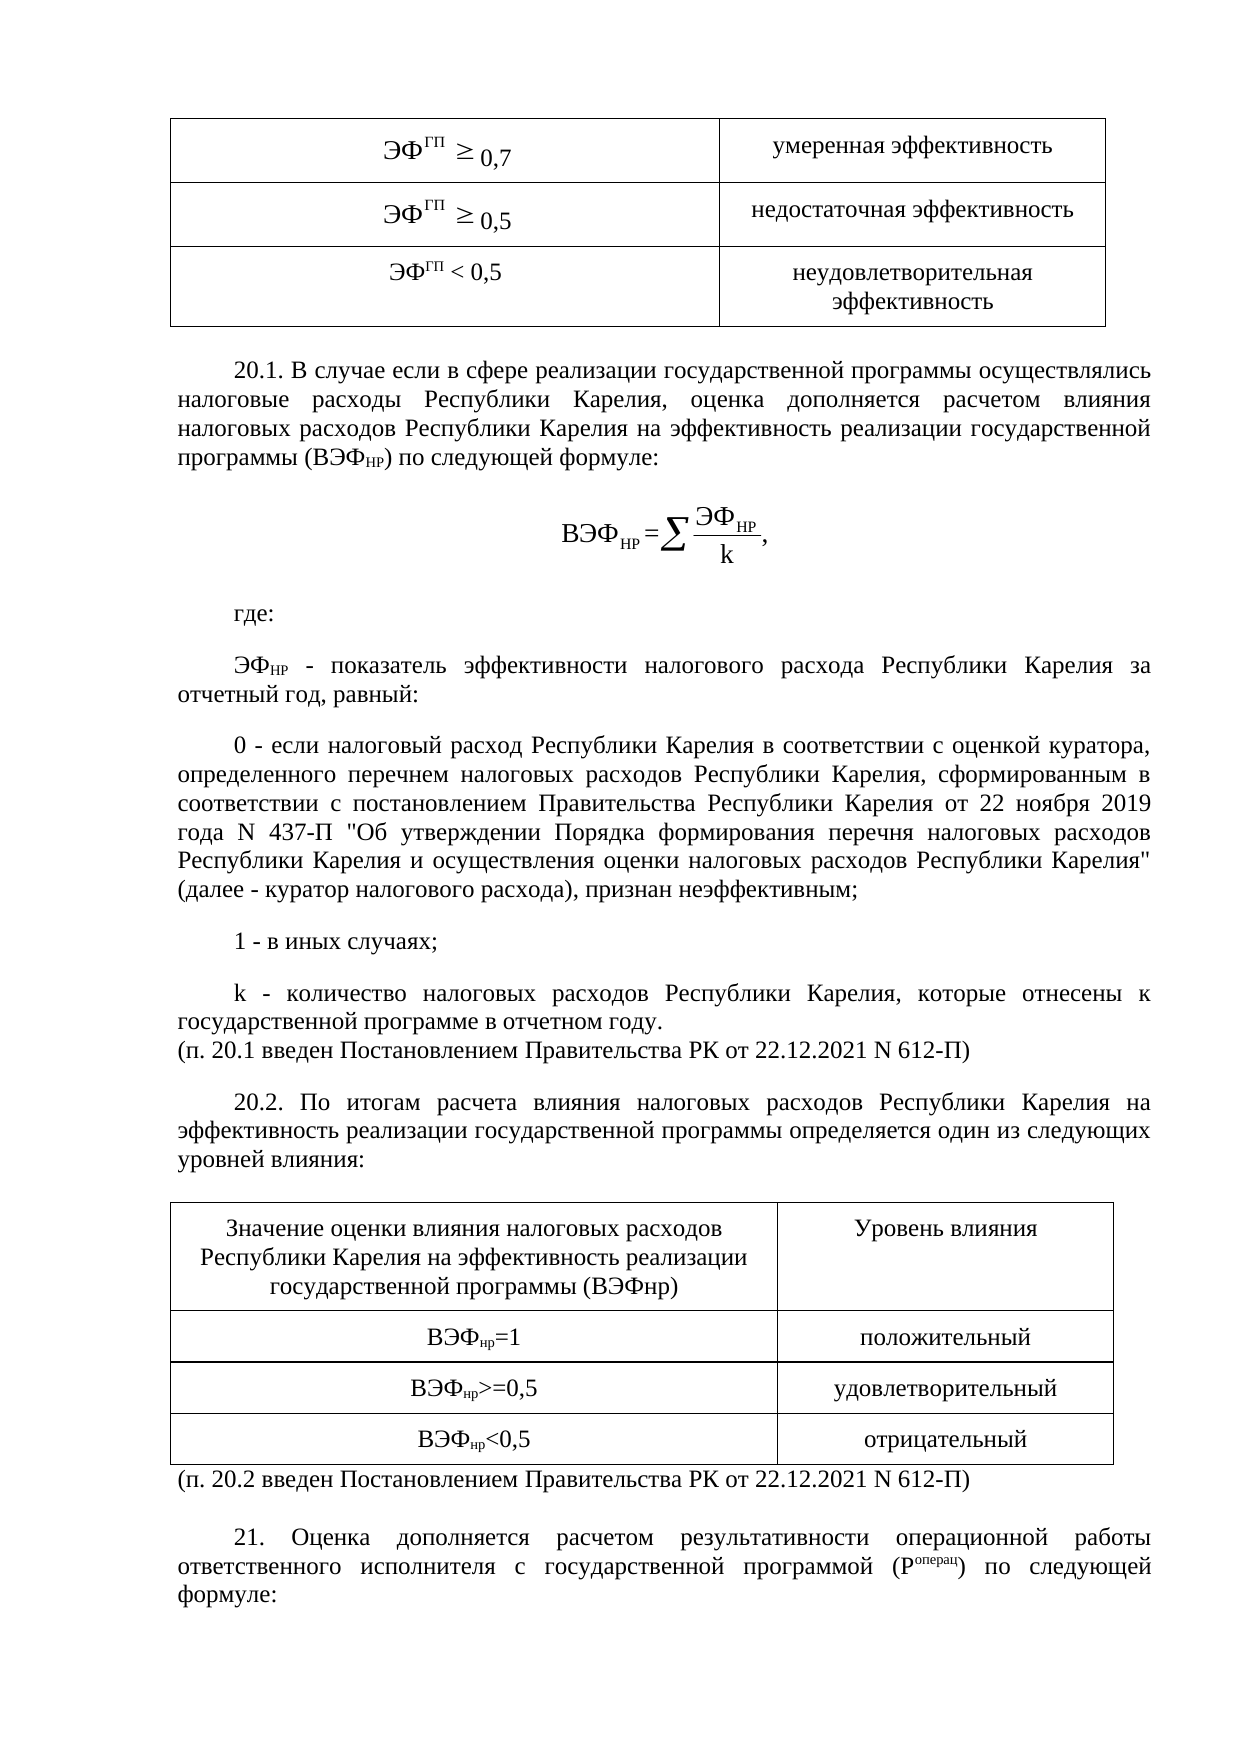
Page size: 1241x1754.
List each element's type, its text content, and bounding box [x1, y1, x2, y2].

table_cell отрицательный [778, 1414, 1113, 1463]
text 20.2. По итогам расчета влияния налоговых расходов Республики Карелия на эффективность реализации государственной программы определяется один из следующих уровней влияния: [177, 1087, 1152, 1173]
text 1 - в иных случаях; [177, 926, 1152, 955]
table_cell положительный [778, 1311, 1113, 1361]
text ЭФНР - показатель эффективности налогового расхода Республики Карелия за отчетный год, равный: [177, 650, 1152, 708]
table_cell умеренная эффективность [720, 119, 1105, 182]
text 0 - если налоговый расход Республики Карелия в соответствии с оценкой куратора, определенного перечнем налоговых расходов Республики Карелия, сформированным в соответствии с постановлением Правительства Республики Карелия от 22 ноября 2019 года N 437-П "Об утверждении Порядка формирования перечня налоговых расходов Республики Карелия и осуществления оценки налоговых расходов Республики Карелия" (далее - куратор налогового расхода), признан неэффективным; [177, 731, 1152, 903]
table_header Значение оценки влияния налоговых расходов Республики Карелия на эффективность реализации государственной программы (ВЭФнр) [171, 1203, 777, 1310]
text 21. Оценка дополняется расчетом результативности операционной работы ответственного исполнителя с государственной программой (Роперац) по следующей формуле: [177, 1522, 1152, 1608]
text 20.1. В случае если в сфере реализации государственной программы осуществлялись налоговые расходы Республики Карелия, оценка дополняется расчетом влияния налоговых расходов Республики Карелия на эффективность реализации государственной программы (ВЭФНР) по следующей формуле: [177, 355, 1152, 470]
table_cell удовлетворительный [778, 1363, 1113, 1412]
table_cell 0,5 [171, 183, 719, 246]
table_cell ВЭФнр<0,5 [171, 1414, 777, 1463]
text k - количество налоговых расходов Республики Карелия, которые отнесены к государственной программе в отчетном году. [177, 978, 1152, 1035]
text (п. 20.2 введен Постановлением Правительства РК от 22.12.2021 N 612-П) [177, 1464, 1152, 1493]
table_cell 0,7 [171, 119, 719, 182]
table_cell неудовлетворительная эффективность [720, 247, 1105, 326]
table_cell ВЭФнр>=0,5 [171, 1363, 777, 1412]
text где: [177, 598, 1152, 627]
table_cell ВЭФнр=1 [171, 1311, 777, 1361]
table_cell ЭФГП < 0,5 [171, 247, 719, 326]
table_header Уровень влияния [778, 1203, 1113, 1310]
table_cell недостаточная эффективность [720, 183, 1105, 246]
text (п. 20.1 введен Постановлением Правительства РК от 22.12.2021 N 612-П) [177, 1035, 1152, 1064]
